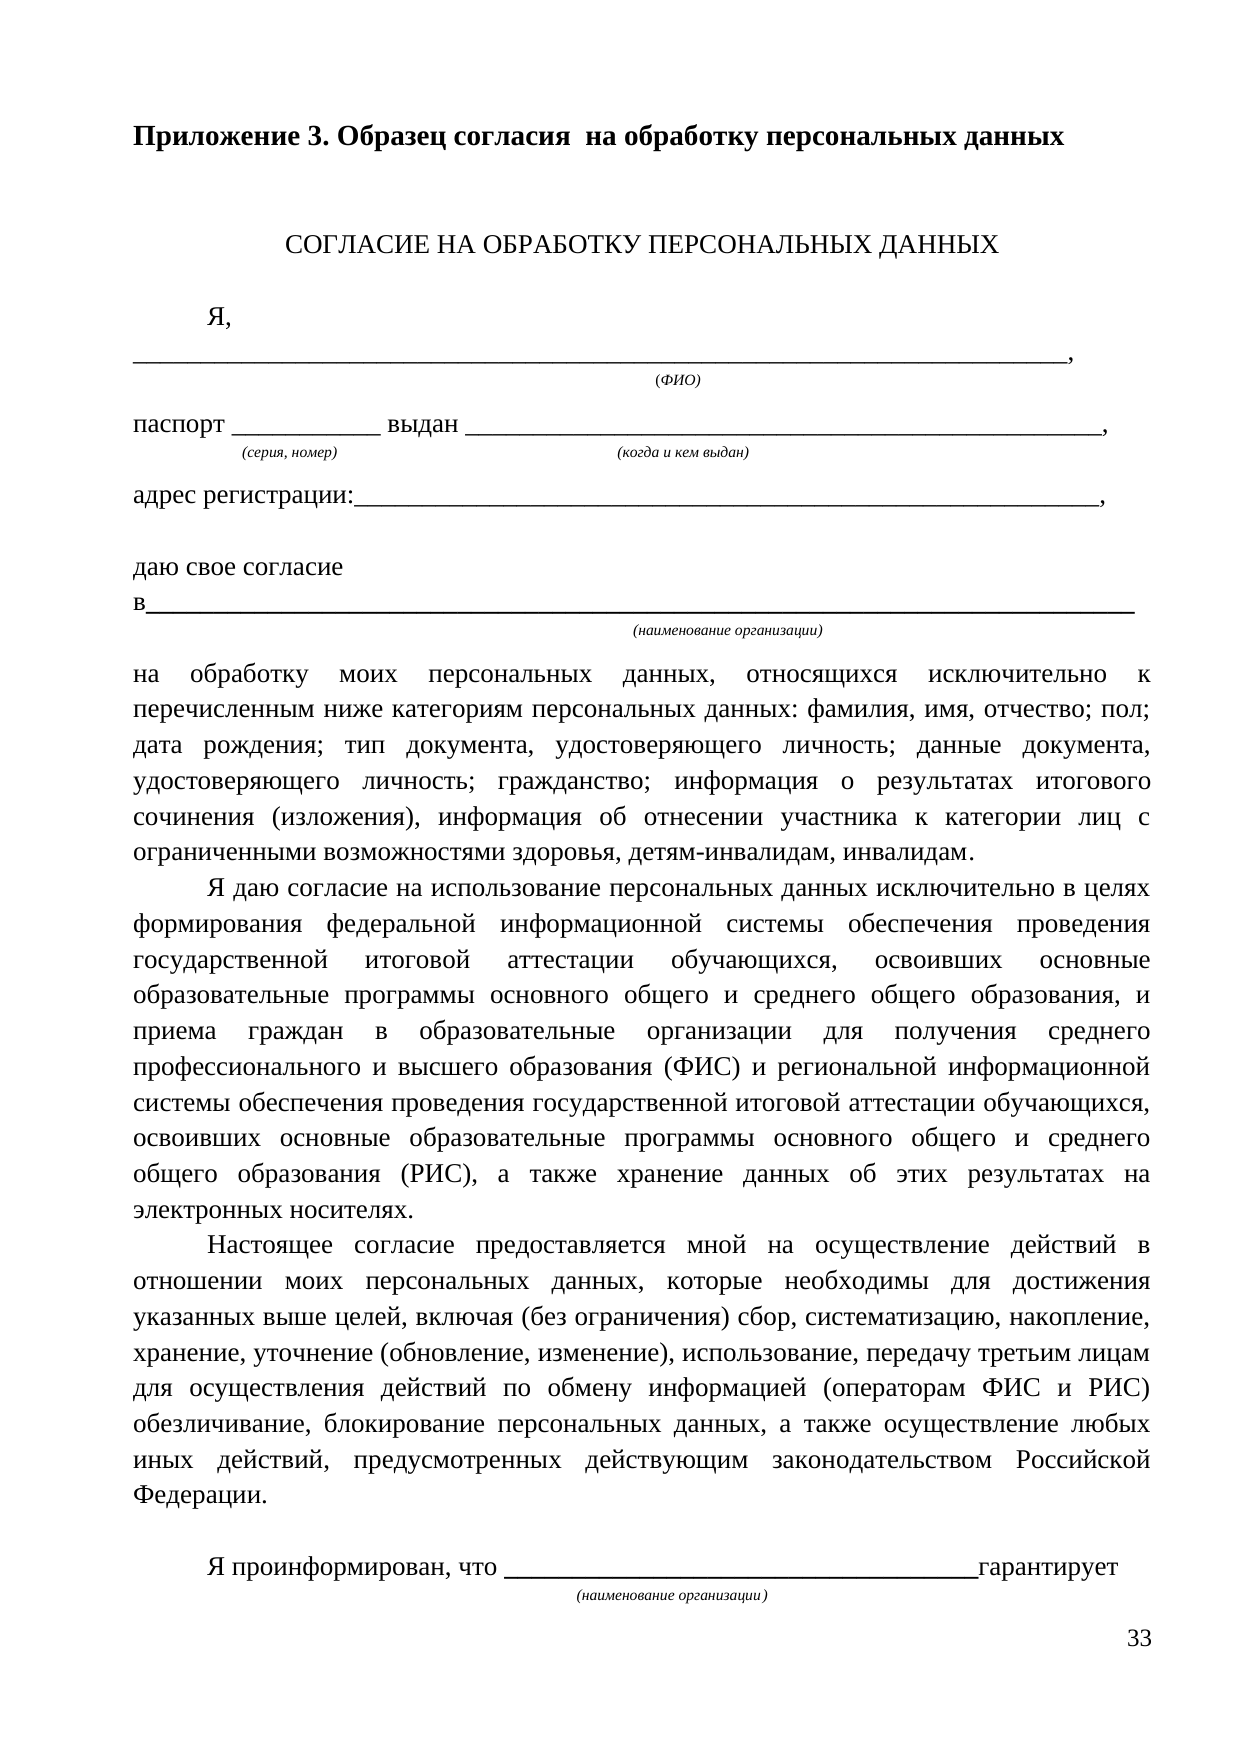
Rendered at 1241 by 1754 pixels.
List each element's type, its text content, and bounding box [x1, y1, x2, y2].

text даю свое согласие в_________________________________________________________________________ [133, 550, 1152, 617]
text Я даю согласие на использование персональных данных исключительно в целях формирования федеральной информационной системы обеспечения проведения государственной итоговой аттестации обучающихся, освоивших основные образовательные программы основного общего и среднего общего образования, и приема граждан в образовательные организации для получения среднего профессионального и высшего образования (ФИС) и региональной информационной системы обеспечения проведения государственной итоговой аттестации обучающихся, освоивших основные образовательные программы основного общего и среднего общего образования (РИС), а также хранение данных об этих результатах на электронных носителях. [133, 871, 1152, 1224]
text (ФИО) [133, 371, 1152, 402]
text (наименование организации) [133, 621, 1152, 652]
text (наименование организации) [133, 1586, 1152, 1617]
text на обработку моих персональных данных, относящихся исключительно к перечисленным ниже категориям персональных данных: фамилия, имя, отчество; пол; дата рождения; тип документа, удостоверяющего личность; данные документа, удостоверяющего личность; гражданство; информация о результатах итогового сочинения (изложения), информация об отнесении участника к категории лиц с ограниченными возможностями здоровья, детям-инвалидам, инвалидам. [133, 657, 1152, 867]
text СОГЛАСИЕ НА ОБРАБОТКУ ПЕРСОНАЛЬНЫХ ДАННЫХ [133, 228, 1152, 259]
text (серия, номер) (когда и кем выдан) [133, 442, 1152, 474]
subtitle Приложение 3. Образец согласия на обработку персональных данных [133, 118, 1152, 152]
text Настоящее согласие предоставляется мной на осуществление действий в отношении моих персональных данных, которые необходимы для достижения указанных выше целей, включая (без ограничения) сбор, систематизацию, накопление, хранение, уточнение (обновление, изменение), использование, передачу третьим лицам для осуществления действий по обмену информацией (операторам ФИС и РИС) обезличивание, блокирование персональных данных, а также осуществление любых иных действий, предусмотренных действующим законодательством Российской Федерации. [133, 1228, 1152, 1510]
text паспорт ___________ выдан _______________________________________________, [133, 407, 1152, 438]
text адрес регистрации:_______________________________________________________, [133, 478, 1152, 509]
text Я, _____________________________________________________________________, [133, 299, 1152, 366]
text Я проинформирован, что ___________________________________гарантирует [133, 1550, 1152, 1581]
